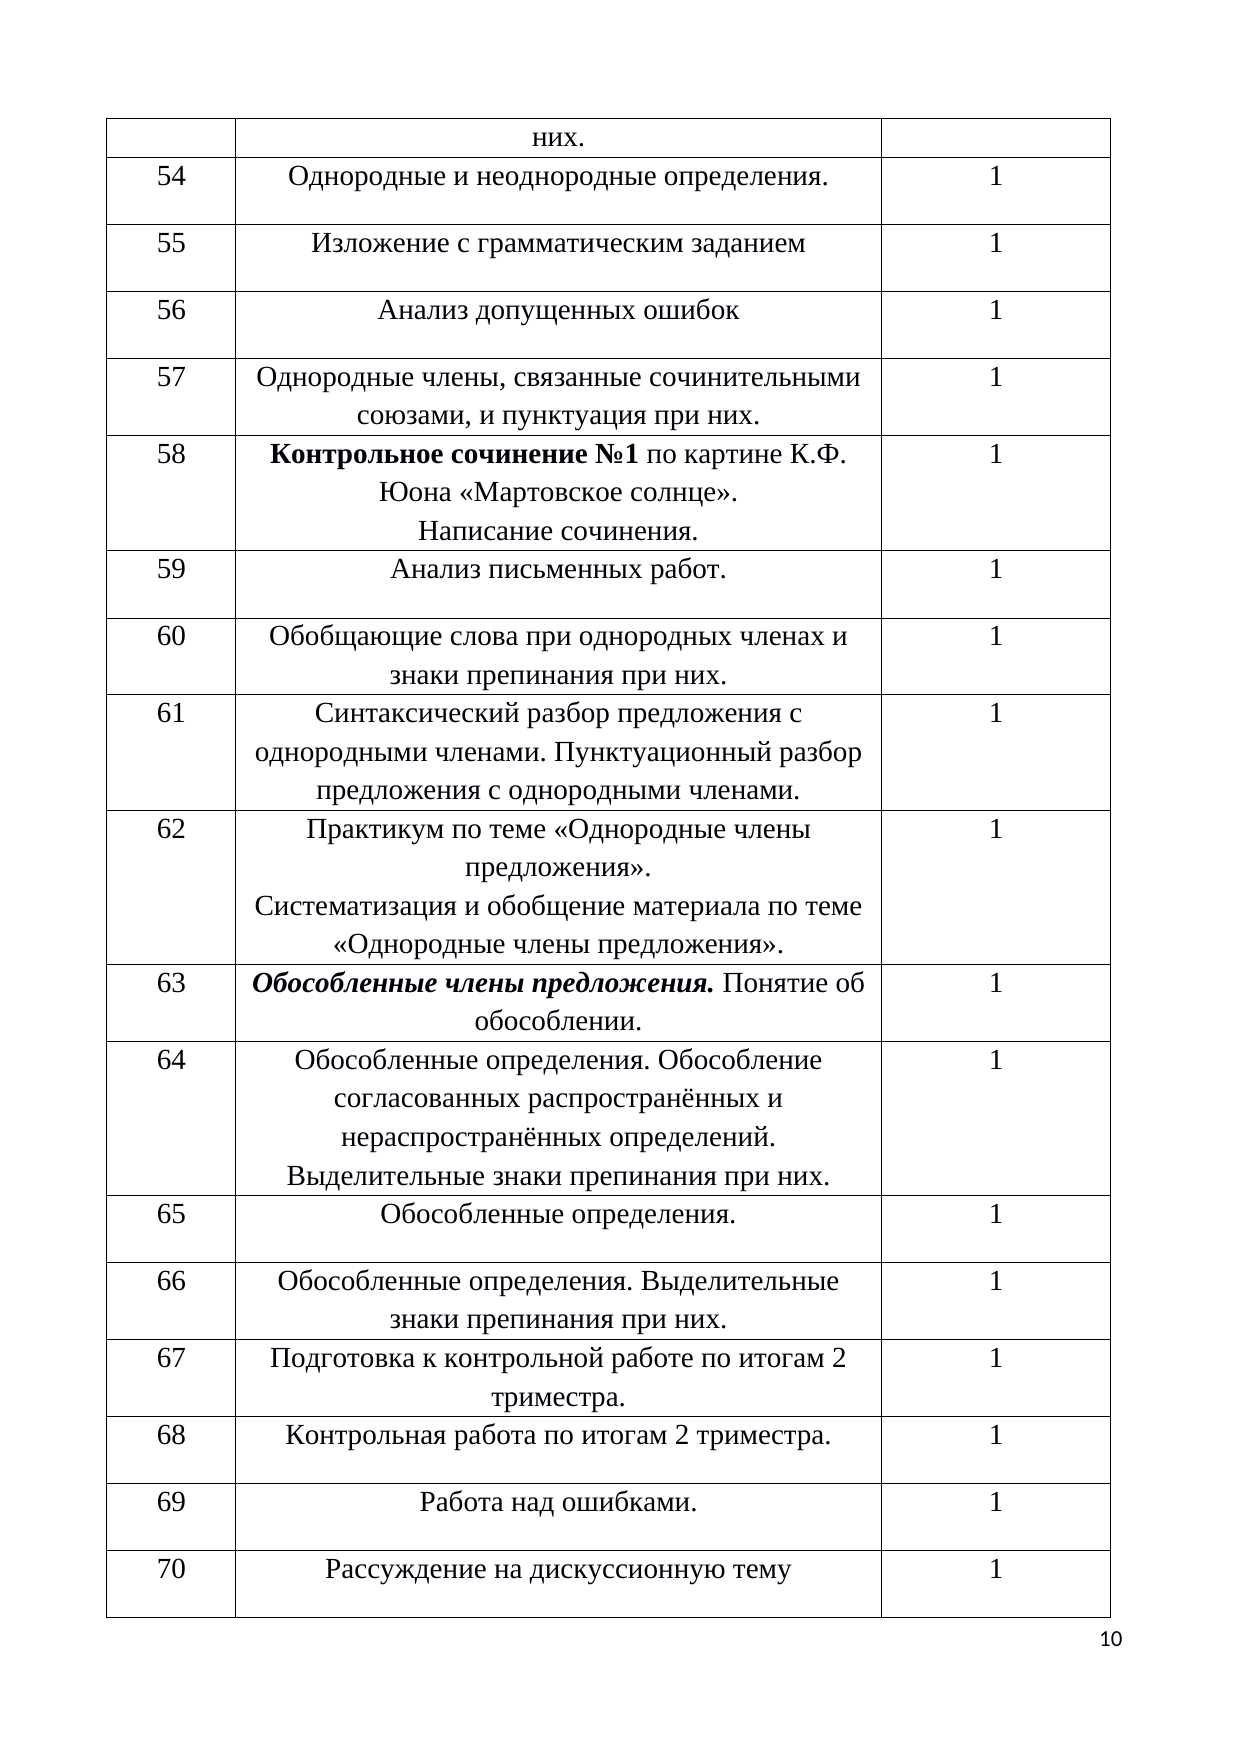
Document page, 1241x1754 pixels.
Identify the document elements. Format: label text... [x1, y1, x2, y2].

table_cell Однородные члены, связанные сочинительными союзами, и пунктуация при них. [236, 359, 881, 435]
table_cell Подготовка к контрольной работе по итогам 2 триместра. [236, 1340, 881, 1416]
table_cell 65 [107, 1196, 235, 1262]
table_cell Контрольная работа по итогам 2 триместра. [236, 1417, 881, 1483]
table_cell 1 [882, 436, 1110, 550]
table_cell 58 [107, 436, 235, 550]
table_cell 59 [107, 551, 235, 617]
table_cell Работа над ошибками. [236, 1484, 881, 1550]
table_cell Анализ допущенных ошибок [236, 292, 881, 358]
table_cell 1 [882, 1417, 1110, 1483]
table_cell 54 [107, 158, 235, 224]
table_cell 1 [882, 1196, 1110, 1262]
table_cell Обособленные члены предложения. Понятие об обособлении. [236, 965, 881, 1041]
table_cell 63 [107, 965, 235, 1041]
table_cell 1 [882, 158, 1110, 224]
table_cell 1 [882, 119, 1110, 157]
table_cell Контрольное сочинение №1 по картине К.Ф. Юона «Мартовское солнце». Написание сочинения. [236, 436, 881, 550]
table_cell 1 [882, 1263, 1110, 1339]
table_cell 60 [107, 619, 235, 694]
table_cell Анализ письменных работ. [236, 551, 881, 617]
table_cell 1 [882, 695, 1110, 810]
table_cell Однородные и неоднородные определения. [236, 158, 881, 224]
table_cell 1 [882, 811, 1110, 964]
table_cell Практикум по теме «Однородные члены предложения». Систематизация и обобщение материала по теме «Однородные члены предложения». [236, 811, 881, 964]
table_cell 1 [882, 1042, 1110, 1195]
table_cell 1 [882, 1340, 1110, 1416]
table_cell 1 [882, 1551, 1110, 1617]
table_cell Обособленные определения. Обособление согласованных распространённых и нераспространённых определений. Выделительные знаки препинания при них. [236, 1042, 881, 1195]
table_cell 1 [882, 225, 1110, 291]
table_cell 66 [107, 1263, 235, 1339]
table_cell 62 [107, 811, 235, 964]
table_cell 1 [882, 551, 1110, 617]
table_cell Синтаксический разбор предложения с однородными членами. Пунктуационный разбор предложения с однородными членами. [236, 695, 881, 810]
table_cell 53 [107, 119, 235, 157]
table_cell 69 [107, 1484, 235, 1550]
table_cell Обособленные определения. [236, 1196, 881, 1262]
table_cell 1 [882, 292, 1110, 358]
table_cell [236, 119, 881, 157]
table_cell 57 [107, 359, 235, 435]
table_cell 68 [107, 1417, 235, 1483]
table_cell 70 [107, 1551, 235, 1617]
table_cell Рассуждение на дискуссионную тему [236, 1551, 881, 1617]
table_cell 61 [107, 695, 235, 810]
table_cell 64 [107, 1042, 235, 1195]
table_cell 1 [882, 965, 1110, 1041]
table_cell 56 [107, 292, 235, 358]
table_cell 67 [107, 1340, 235, 1416]
table_cell 1 [882, 619, 1110, 694]
table_cell 1 [882, 359, 1110, 435]
table_cell 1 [882, 1484, 1110, 1550]
table_cell Обособленные определения. Выделительные знаки препинания при них. [236, 1263, 881, 1339]
table_cell Изложение с грамматическим заданием [236, 225, 881, 291]
table_cell 55 [107, 225, 235, 291]
table_cell Обобщающие слова при однородных членах и знаки препинания при них. [236, 619, 881, 694]
